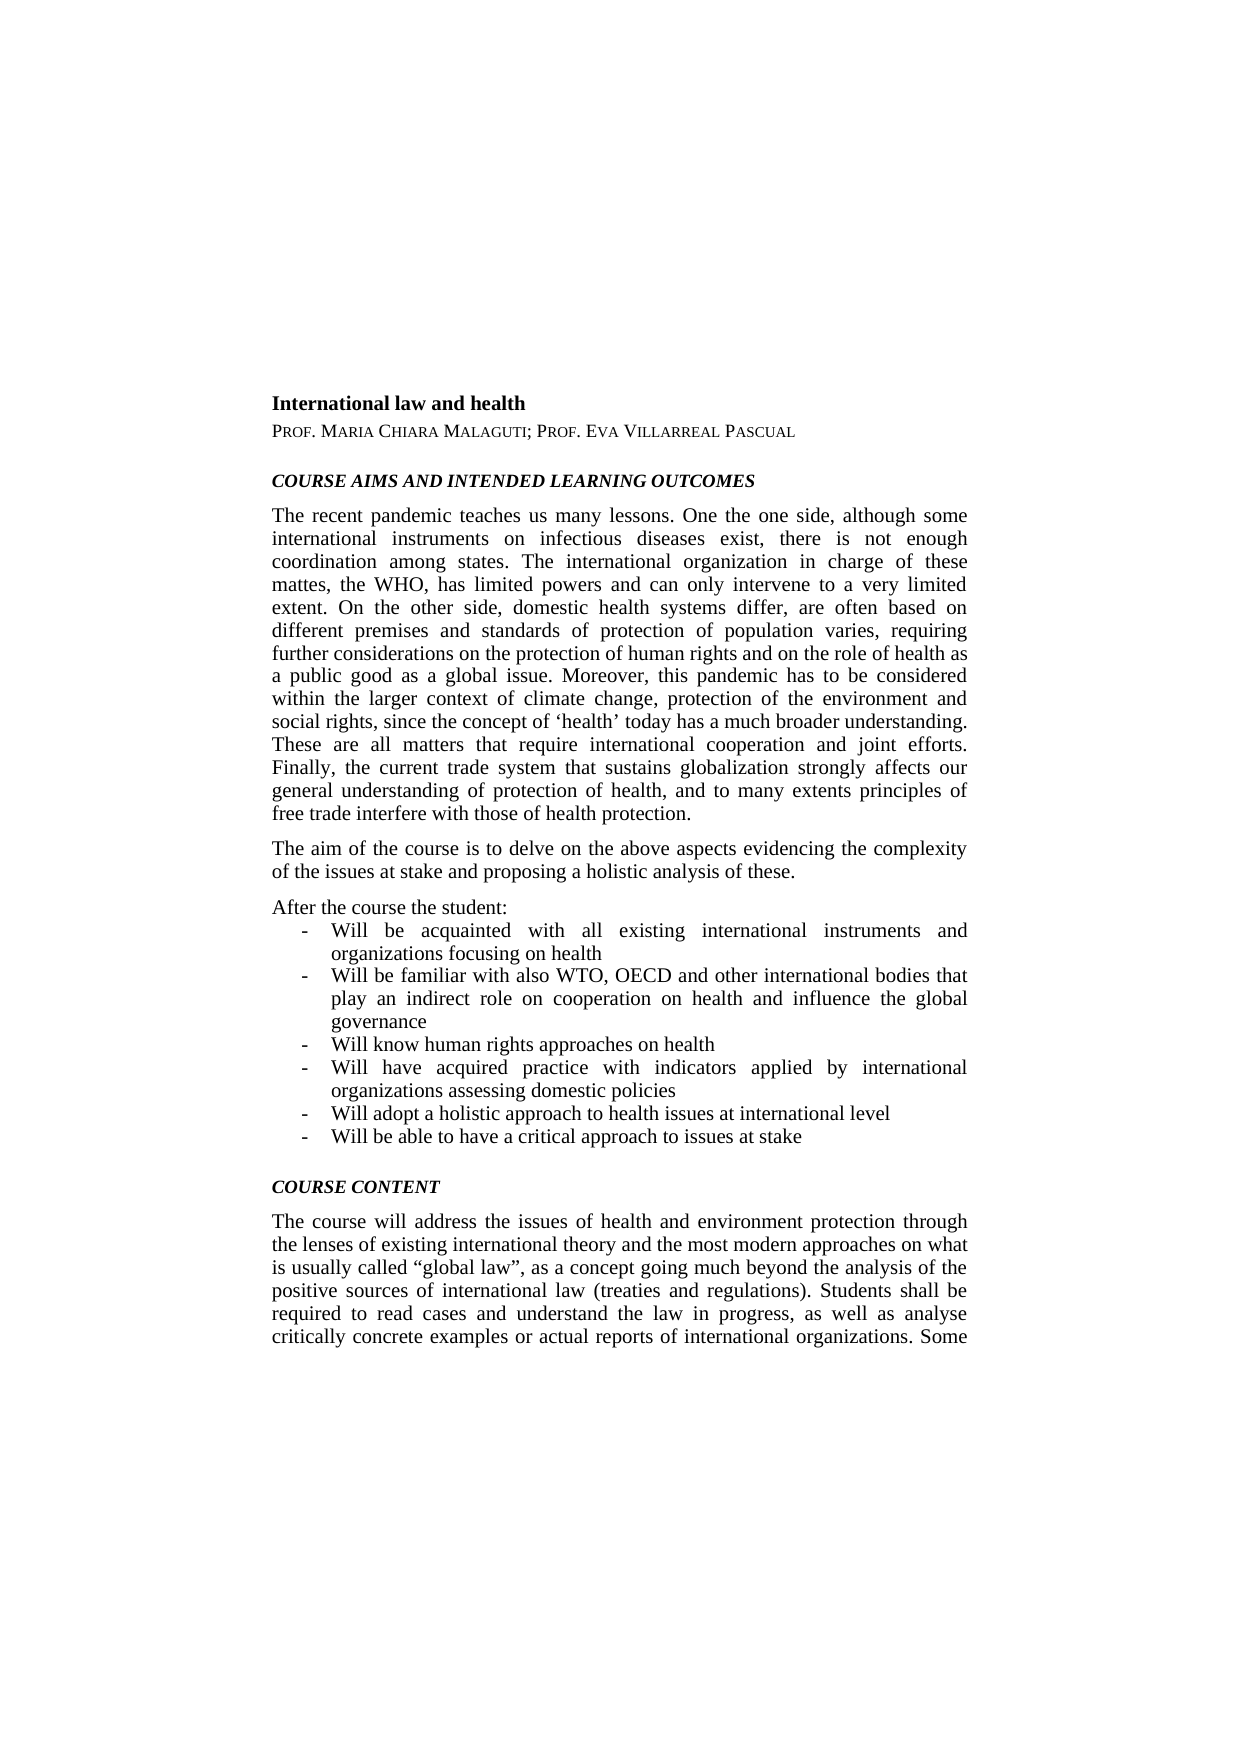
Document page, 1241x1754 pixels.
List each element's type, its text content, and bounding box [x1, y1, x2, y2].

list Will be familiar with also WTO, OECD and other international bodies that play an indirect role on cooperation on health and influence the global governance [301, 964, 968, 1033]
list Will have acquired practice with indicators applied by international organizations assessing domestic policies [301, 1056, 968, 1102]
list Will be acquainted with all existing international instruments and organizations focusing on health [301, 919, 968, 964]
text After the course the student: [272, 896, 968, 919]
text COURSE AIMS AND INTENDED LEARNING OUTCOMES [272, 467, 968, 492]
list Will adopt a holistic approach to health issues at international level [301, 1102, 968, 1125]
list Will know human rights approaches on health [301, 1033, 968, 1056]
list Will be able to have a critical approach to issues at stake [301, 1125, 968, 1148]
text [272, 1210, 968, 1348]
text The aim of the course is to delve on the above aspects evidencing the complexity of the issues at stake and proposing a holistic analysis of these. [272, 837, 968, 883]
text The recent pandemic teaches us many lessons. One the one side, although some international instruments on infectious diseases exist, there is not enough coordination among states. The international organization in charge of these mattes, the WHO, has limited powers and can only intervene to a very limited extent. On the other side, domestic health systems differ, are often based on different premises and standards of protection of population varies, requiring further considerations on the protection of human rights and on the role of health as a public good as a global issue. Moreover, this pandemic has to be considered within the larger context of climate change, protection of the environment and social rights, since the concept of ‘health’ today has a much broader understanding. These are all matters that require international cooperation and joint efforts. Finally, the current trade system that sustains globalization strongly affects our general understanding of protection of health, and to many extents principles of free trade interfere with those of health protection. [272, 504, 968, 825]
text Prof. Maria Chiara Malaguti; Prof. Eva Villarreal Pascual [272, 420, 968, 442]
text International law and health [272, 391, 968, 415]
text COURSE CONTENT [272, 1173, 968, 1198]
